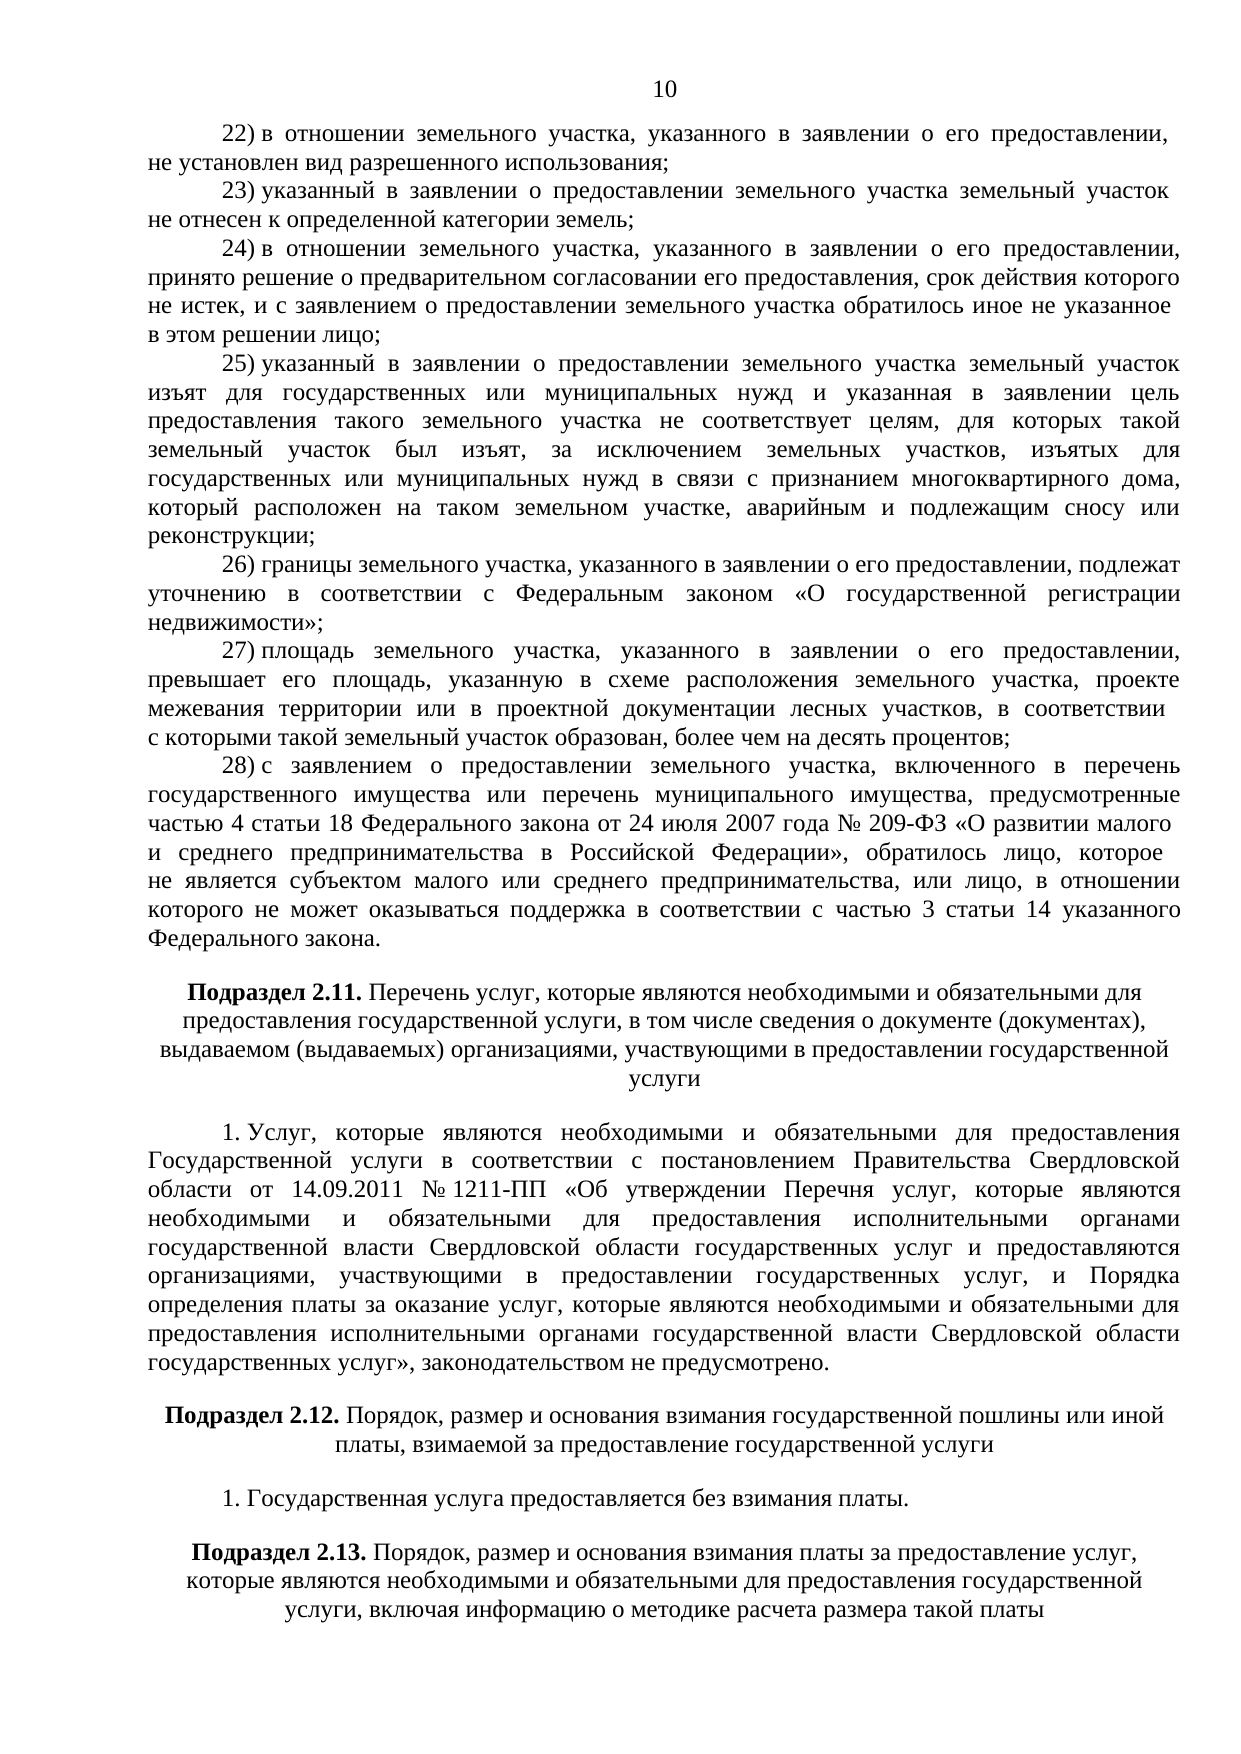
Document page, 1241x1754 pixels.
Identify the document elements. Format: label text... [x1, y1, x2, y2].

list указанный в заявлении о предоставлении земельного участка земельный участок не отнесен к определенной категории земель; [148, 176, 1181, 233]
list в отношении земельного участка, указанного в заявлении о его предоставлении, принято решение о предварительном согласовании его предоставления, срок действия которого не истек, и с заявлением о предоставлении земельного участка обратилось иное не указанное в этом решении лицо; [148, 233, 1181, 348]
subtitle Перечень услуг, которые являются необходимыми и обязательными для предоставления государственной услуги, в том числе сведения о документе (документах), выдаваемом (выдаваемых) организациями, участвующими в предоставлении государственной услуги [148, 977, 1181, 1092]
list в отношении земельного участка, указанного в заявлении о его предоставлении, не установлен вид разрешенного использования; [148, 118, 1181, 176]
list площадь земельного участка, указанного в заявлении о его предоставлении, превышает его площадь, указанную в схеме расположения земельного участка, проекте межевания территории или в проектной документации лесных участков, в соответствии с которыми такой земельный участок образован, более чем на десять процентов; [148, 636, 1181, 751]
list Государственная услуга предоставляется без взимания платы. [148, 1483, 1181, 1512]
subtitle Порядок, размер и основания взимания платы за предоставление услуг, которые являются необходимыми и обязательными для предоставления государственной услуги, включая информацию о методике расчета размера такой платы [148, 1537, 1181, 1623]
subtitle Порядок, размер и основания взимания государственной пошлины или иной платы, взимаемой за предоставление государственной услуги [148, 1401, 1181, 1458]
list с заявлением о предоставлении земельного участка, включенного в перечень государственного имущества или перечень муниципального имущества, предусмотренные частью 4 статьи 18 Федерального закона от 24 июля 2007 года № 209-ФЗ «О развитии малого и среднего предпринимательства в Российской Федерации», обратилось лицо, которое не является субъектом малого или среднего предпринимательства, или лицо, в отношении которого не может оказываться поддержка в соответствии с частью 3 статьи 14 указанного Федерального закона. [148, 751, 1181, 952]
list границы земельного участка, указанного в заявлении о его предоставлении, подлежат уточнению в соответствии с Федеральным законом «О государственной регистрации недвижимости»; [148, 549, 1181, 636]
list указанный в заявлении о предоставлении земельного участка земельный участок изъят для государственных или муниципальных нужд и указанная в заявлении цель предоставления такого земельного участка не соответствует целям, для которых такой земельный участок был изъят, за исключением земельных участков, изъятых для государственных или муниципальных нужд в связи с признанием многоквартирного дома, который расположен на таком земельном участке, аварийным и подлежащим сносу или реконструкции; [148, 348, 1181, 549]
list Услуг, которые являются необходимыми и обязательными для предоставления Государственной услуги в соответствии с постановлением Правительства Свердловской области от 14.09.2011 № 1211-ПП «Об утверждении Перечня услуг, которые являются необходимыми и обязательными для предоставления исполнительными органами государственной власти Свердловской области государственных услуг и предоставляются организациями, участвующими в предоставлении государственных услуг, и Порядка определения платы за оказание услуг, которые являются необходимыми и обязательными для предоставления исполнительными органами государственной власти Свердловской области государственных услуг», законодательством не предусмотрено. [148, 1117, 1181, 1376]
